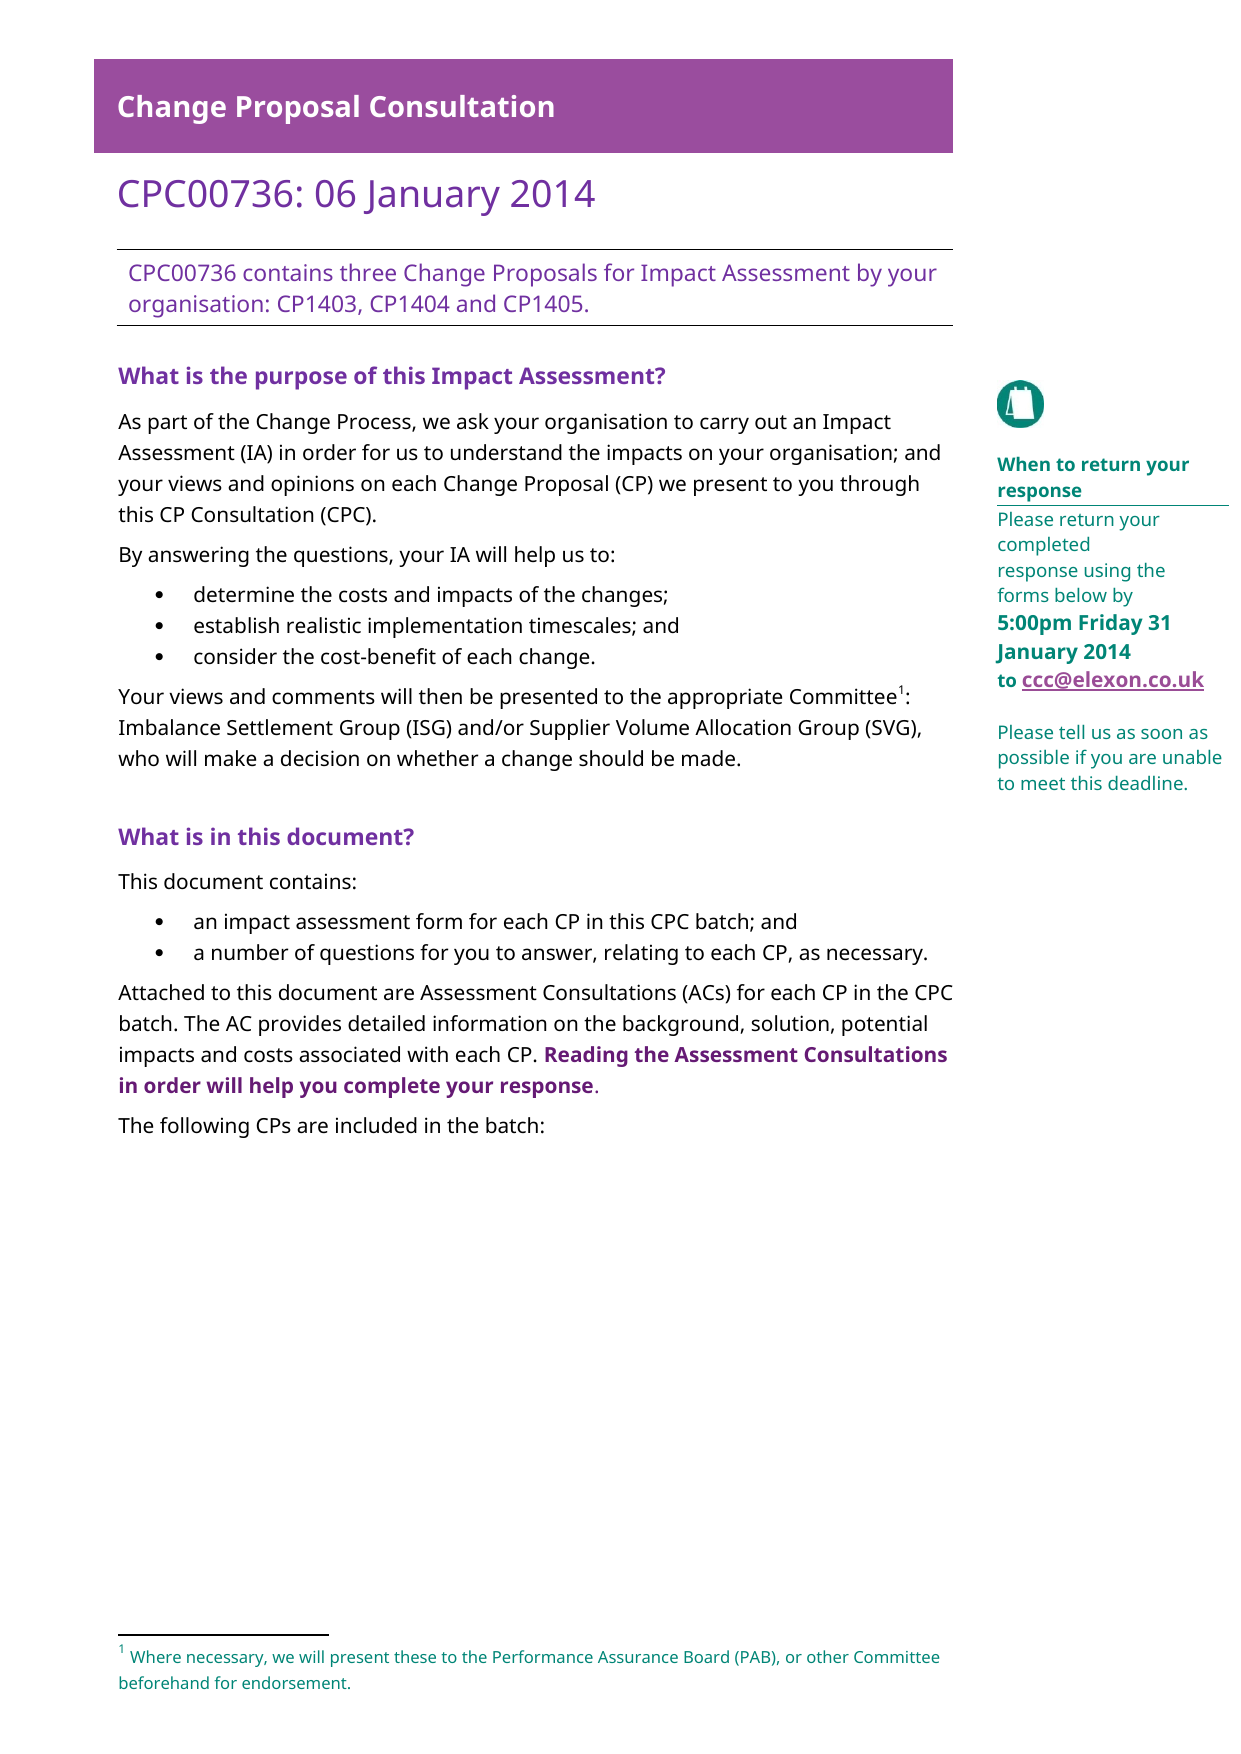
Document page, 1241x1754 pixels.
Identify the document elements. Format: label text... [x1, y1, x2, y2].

list establish realistic implementation timescales; and [156, 608, 957, 639]
table_header CPC00736: 06 January 2014 [117, 167, 953, 249]
list consider the cost-benefit of each change. [156, 639, 957, 671]
list determine the costs and impacts of the changes; [156, 577, 957, 608]
text As part of the Change Process, we ask your organisation to carry out an Impact Assessment (IA) in order for us to understand the impacts on your organisation; and your views and opinions on each Change Proposal (CP) we present to you through this CP Consultation (CPC). [118, 404, 957, 529]
table_cell When to return your response [997, 452, 1229, 505]
text Attached to this document are Assessment Consultations (ACs) for each CP in the CPC batch. The AC provides detailed information on the background, solution, potential impacts and costs associated with each CP. Reading the Assessment Consultations in order will help you complete your response. [118, 975, 957, 1100]
picture [997, 380, 1044, 428]
table_cell CPC00736 contains three Change Proposals for Impact Assessment by your organisation: CP1403, CP1404 and CP1405. [117, 250, 953, 325]
text What is the purpose of this Impact Assessment? [118, 360, 957, 392]
text The following CPs are included in the batch: [118, 1108, 957, 1139]
table_header [997, 381, 1229, 452]
table_cell Please return your completed response using the forms below by 5:00pm Friday 31 January 2014 to ccc@elexon.co.uk Please tell us as soon as possible if you are unable to meet this deadline. [997, 506, 1229, 796]
subtitle What is in this document? [118, 821, 957, 852]
text Change Proposal Consultation [107, 72, 941, 140]
list a number of questions for you to answer, relating to each CP, as necessary. [156, 935, 957, 967]
text By answering the questions, your IA will help us to: [118, 537, 957, 569]
text Your views and comments will then be presented to the appropriate Committee: Imbalance Settlement Group (ISG) and/or Supplier Volume Allocation Group (SVG), who will make a decision on whether a change should be made. [118, 679, 957, 773]
text This document contains: [118, 864, 957, 896]
list an impact assessment form for each CP in this CPC batch; and [156, 904, 957, 935]
